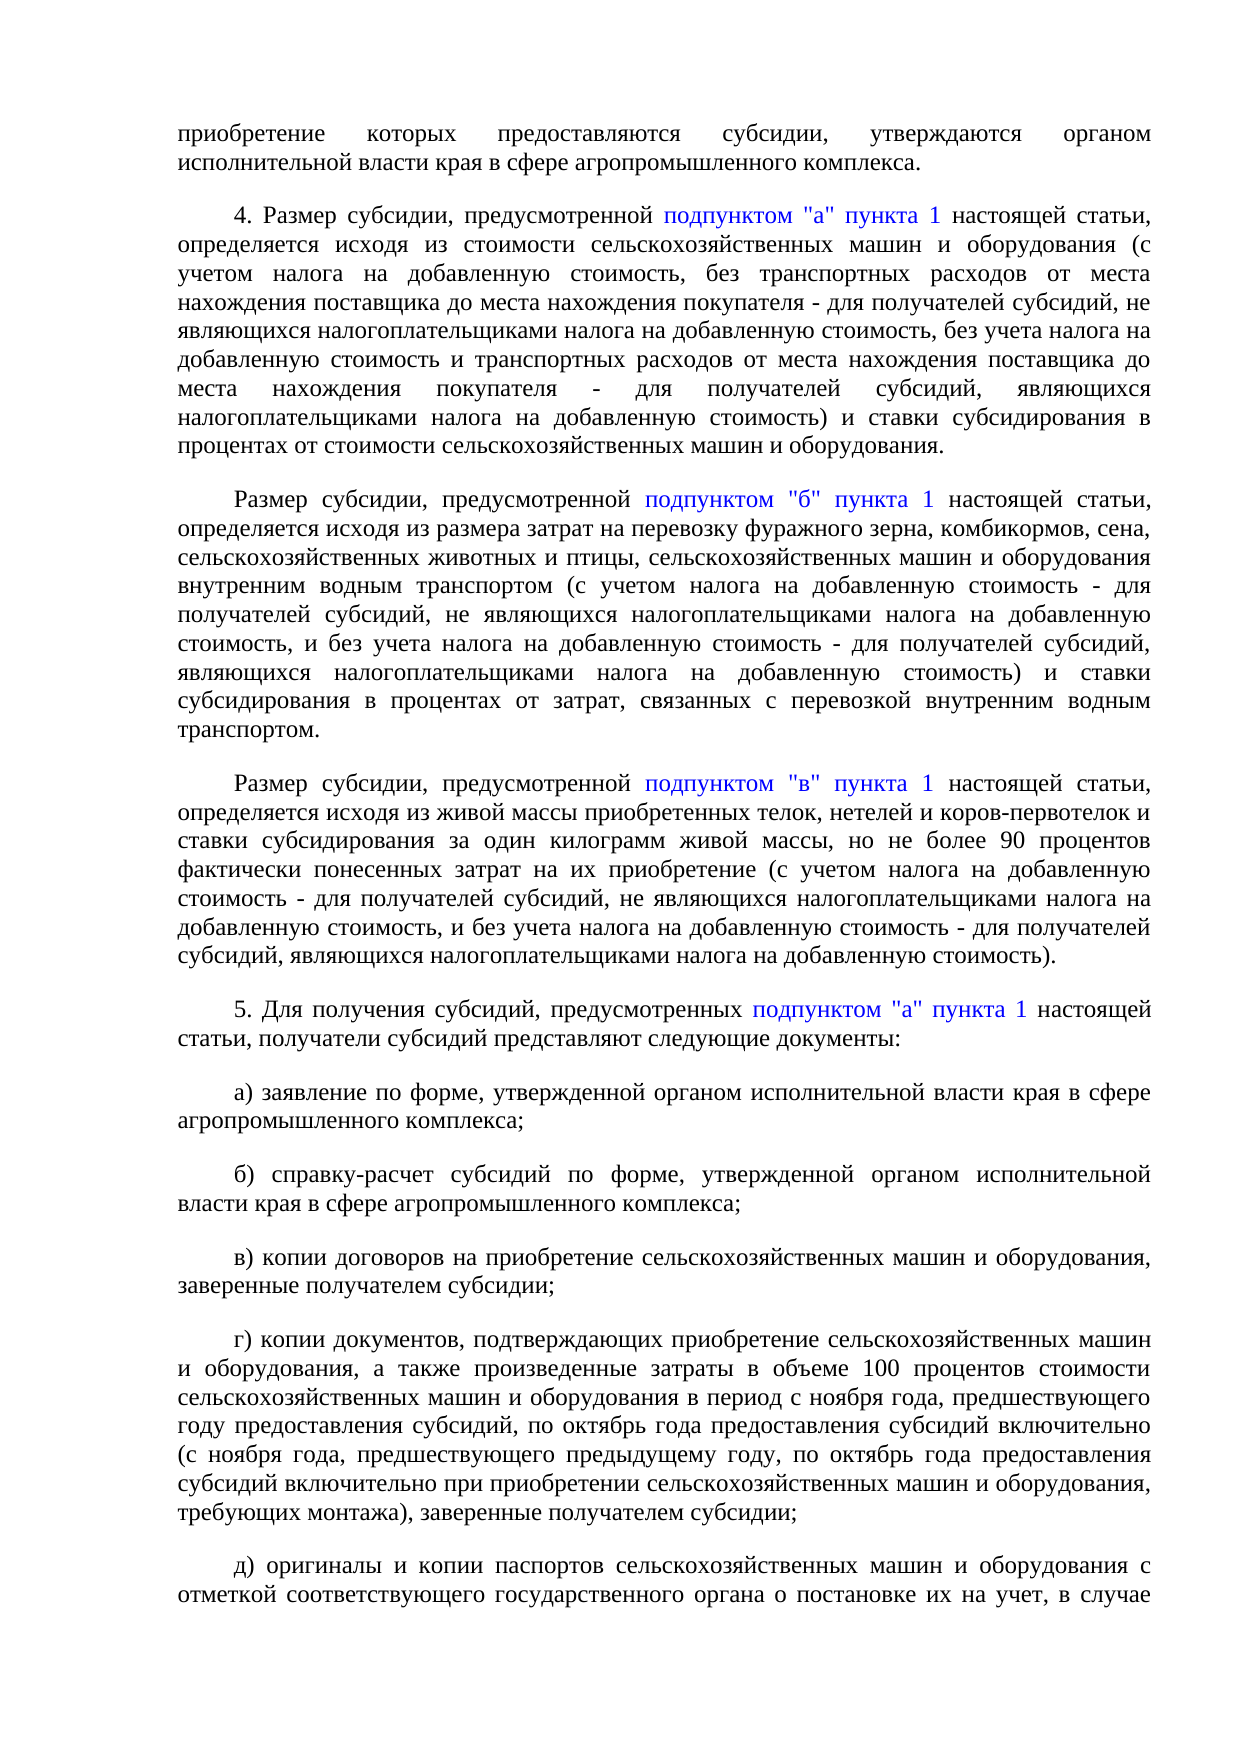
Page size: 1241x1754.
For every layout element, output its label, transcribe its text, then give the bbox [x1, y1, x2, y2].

text Размер субсидии, предусмотренной подпунктом "в" пункта 1 настоящей статьи, определяется исходя из живой массы приобретенных телок, нетелей и коров-первотелок и ставки субсидирования за один килограмм живой массы, но не более 90 процентов фактически понесенных затрат на их приобретение (с учетом налога на добавленную стоимость - для получателей субсидий, не являющихся налогоплательщиками налога на добавленную стоимость, и без учета налога на добавленную стоимость - для получателей субсидий, являющихся налогоплательщиками налога на добавленную стоимость). [177, 768, 1152, 969]
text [177, 118, 1152, 176]
text а) заявление по форме, утвержденной органом исполнительной власти края в сфере агропромышленного комплекса; [177, 1077, 1152, 1134]
text 5. Для получения субсидий, предусмотренных подпунктом "а" пункта 1 настоящей статьи, получатели субсидий представляют следующие документы: [177, 994, 1152, 1052]
text б) справку-расчет субсидий по форме, утвержденной органом исполнительной власти края в сфере агропромышленного комплекса; [177, 1159, 1152, 1217]
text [177, 1551, 1152, 1608]
text в) копии договоров на приобретение сельскохозяйственных машин и оборудования, заверенные получателем субсидии; [177, 1242, 1152, 1299]
text 4. Размер субсидии, предусмотренной подпунктом "а" пункта 1 настоящей статьи, определяется исходя из стоимости сельскохозяйственных машин и оборудования (с учетом налога на добавленную стоимость, без транспортных расходов от места нахождения поставщика до места нахождения покупателя - для получателей субсидий, не являющихся налогоплательщиками налога на добавленную стоимость, без учета налога на добавленную стоимость и транспортных расходов от места нахождения поставщика до места нахождения покупателя - для получателей субсидий, являющихся налогоплательщиками налога на добавленную стоимость) и ставки субсидирования в процентах от стоимости сельскохозяйственных машин и оборудования. [177, 201, 1152, 459]
text г) копии документов, подтверждающих приобретение сельскохозяйственных машин и оборудования, а также произведенные затраты в объеме 100 процентов стоимости сельскохозяйственных машин и оборудования в период с ноября года, предшествующего году предоставления субсидий, по октябрь года предоставления субсидий включительно (с ноября года, предшествующего предыдущему году, по октябрь года предоставления субсидий включительно при приобретении сельскохозяйственных машин и оборудования, требующих монтажа), заверенные получателем субсидии; [177, 1324, 1152, 1526]
text Размер субсидии, предусмотренной подпунктом "б" пункта 1 настоящей статьи, определяется исходя из размера затрат на перевозку фуражного зерна, комбикормов, сена, сельскохозяйственных животных и птицы, сельскохозяйственных машин и оборудования внутренним водным транспортом (с учетом налога на добавленную стоимость - для получателей субсидий, не являющихся налогоплательщиками налога на добавленную стоимость, и без учета налога на добавленную стоимость - для получателей субсидий, являющихся налогоплательщиками налога на добавленную стоимость) и ставки субсидирования в процентах от затрат, связанных с перевозкой внутренним водным транспортом. [177, 484, 1152, 743]
